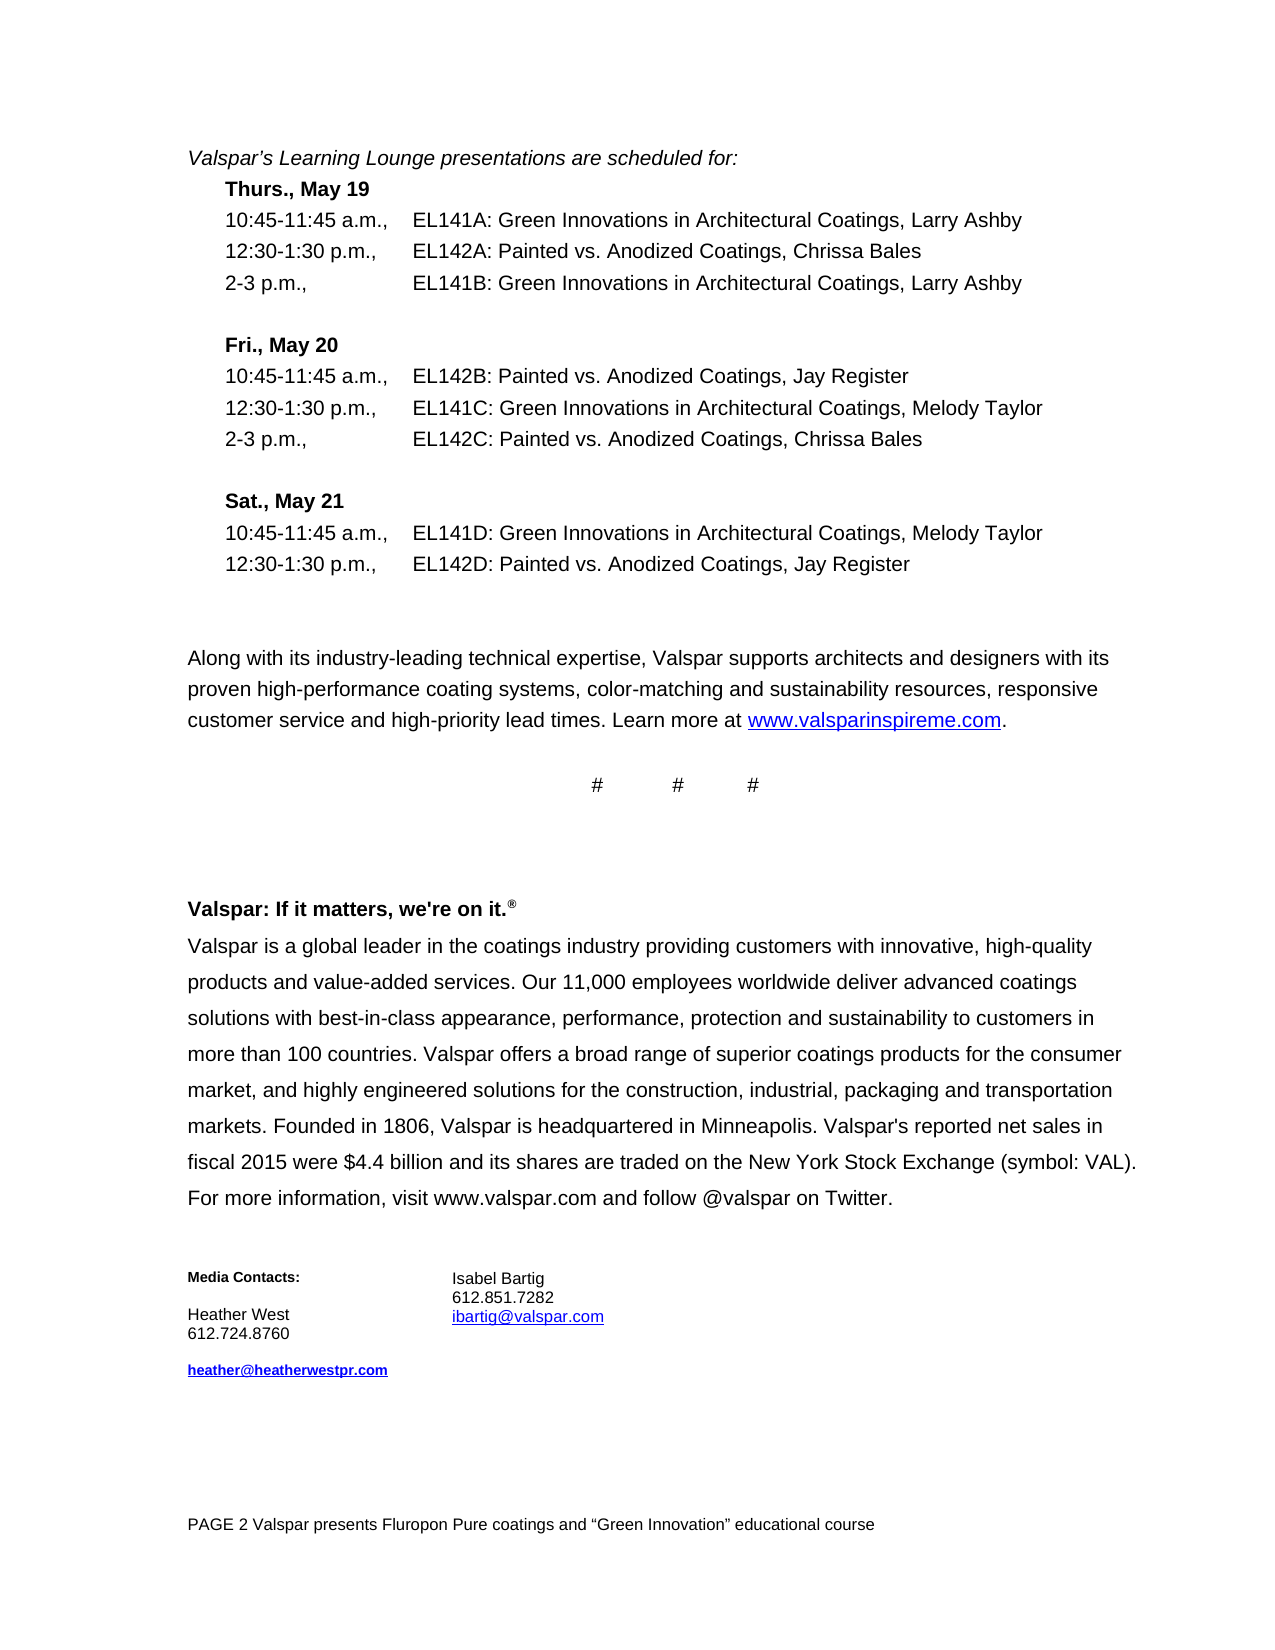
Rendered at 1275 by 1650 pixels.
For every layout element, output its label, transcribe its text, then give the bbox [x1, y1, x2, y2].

text Along with its industry-leading technical expertise, Valspar supports architects and designers with its proven high-performance coating systems, color-matching and sustainability resources, responsive customer service and high-priority lead times. Learn more at www.valsparinspireme.com. [187, 640, 1162, 734]
table_header Isabel Bartig 612.851.7282 ibartig@valspar.com [441, 1269, 666, 1397]
text Thurs., May 19 [225, 171, 1162, 203]
text Valspar is a global leader in the coatings industry providing customers with innovative, high-quality products and value-added services. Our 11,000 employees worldwide deliver advanced coatings solutions with best-in-class appearance, performance, protection and sustainability to customers in more than 100 countries. Valspar offers a broad range of superior coatings products for the consumer market, and highly engineered solutions for the construction, industrial, packaging and transportation markets. Founded in 1806, Valspar is headquartered in Minneapolis. Valspar's reported net sales in fiscal 2015 were $4.4 billion and its shares are traded on the New York Stock Exchange (symbol: VAL). For more information, visit www.valspar.com and follow @valspar on Twitter. [187, 934, 1144, 1209]
text Valspar: If it matters, we're on it.® [187, 896, 1144, 921]
text 2-3 p.m., EL141B: Green Innovations in Architectural Coatings, Larry Ashby [225, 265, 1162, 296]
text # # # [187, 765, 1162, 796]
text 12:30-1:30 p.m., EL141C: Green Innovations in Architectural Coatings, Melody Taylor [225, 390, 1162, 421]
text Valspar’s Learning Lounge presentations are scheduled for: [187, 140, 1162, 171]
text Sat., May 21 [225, 484, 1162, 515]
text 12:30-1:30 p.m., EL142D: Painted vs. Anodized Coatings, Jay Register [225, 546, 1162, 578]
text 2-3 p.m., EL142C: Painted vs. Anodized Coatings, Chrissa Bales [225, 421, 1162, 453]
text 10:45-11:45 a.m., EL142B: Painted vs. Anodized Coatings, Jay Register [225, 359, 1162, 390]
text Fri., May 20 [225, 328, 1162, 359]
text 10:45-11:45 a.m., EL141A: Green Innovations in Architectural Coatings, Larry Ashby [225, 203, 1162, 234]
table_header Media Contacts: Heather West 612.724.8760 heather@heatherwestpr.com [176, 1269, 441, 1397]
text 10:45-11:45 a.m., EL141D: Green Innovations in Architectural Coatings, Melody Taylor [225, 515, 1162, 546]
text 12:30-1:30 p.m., EL142A: Painted vs. Anodized Coatings, Chrissa Bales [225, 234, 1162, 265]
